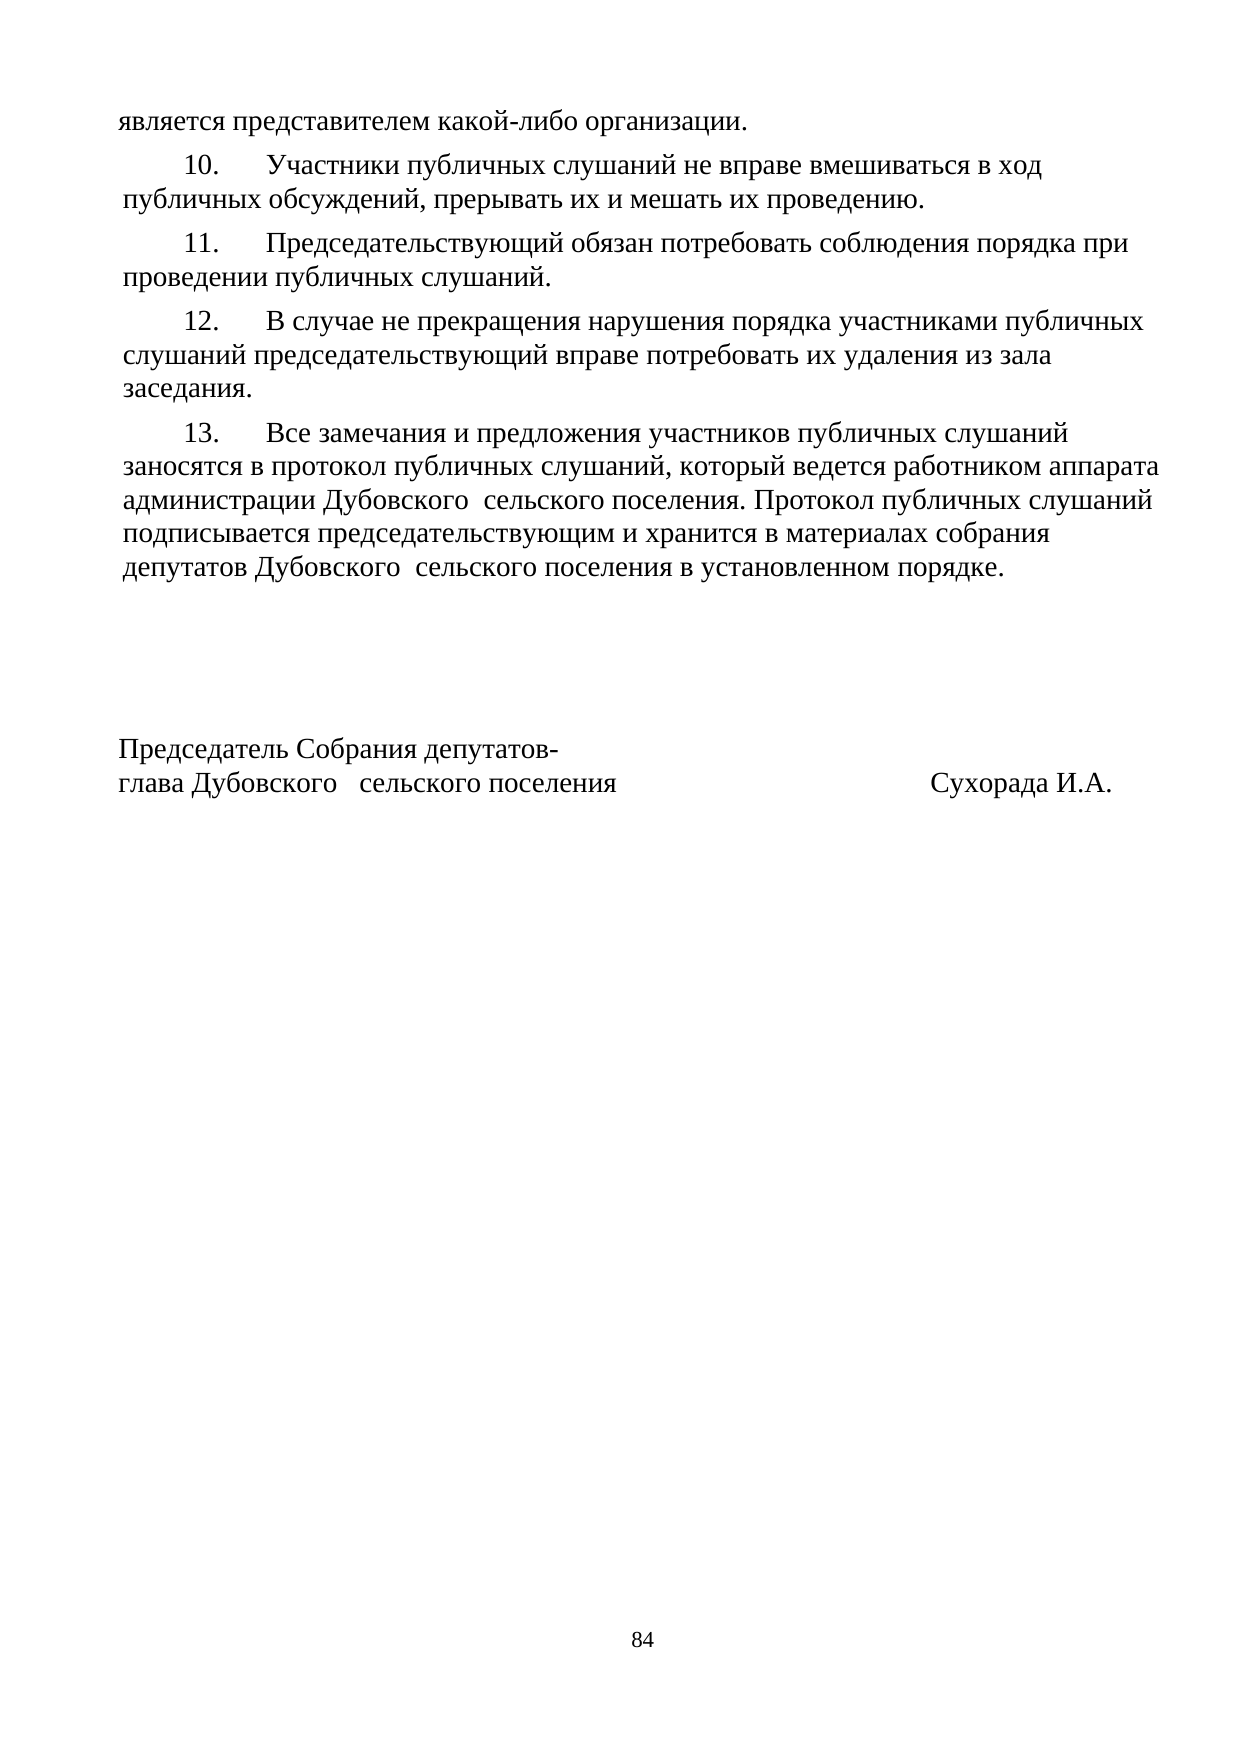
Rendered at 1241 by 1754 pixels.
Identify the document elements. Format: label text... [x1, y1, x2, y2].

list Участники публичных слушаний не вправе вмешиваться в ход публичных обсуждений, прерывать их и мешать их проведению. [123, 147, 1111, 214]
text Председатель Собрания депутатов- [118, 731, 1167, 765]
text глава Дубовского сельского поселения Сухорада И.А. [118, 765, 1167, 798]
list Все замечания и предложения участников публичных слушаний заносятся в протокол публичных слушаний, который ведется работником аппарата администрации Дубовского сельского поселения. Протокол публичных слушаний подписывается председательствующим и хранится в материалах собрания депутатов Дубовского сельского поселения в установленном порядке. [123, 415, 1167, 583]
list В случае не прекращения нарушения порядка участниками публичных слушаний председательствующий вправе потребовать их удаления из зала заседания. [123, 303, 1167, 404]
list Председательствующий обязан потребовать соблюдения порядка при проведении публичных слушаний. [123, 225, 1167, 292]
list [118, 103, 1167, 137]
